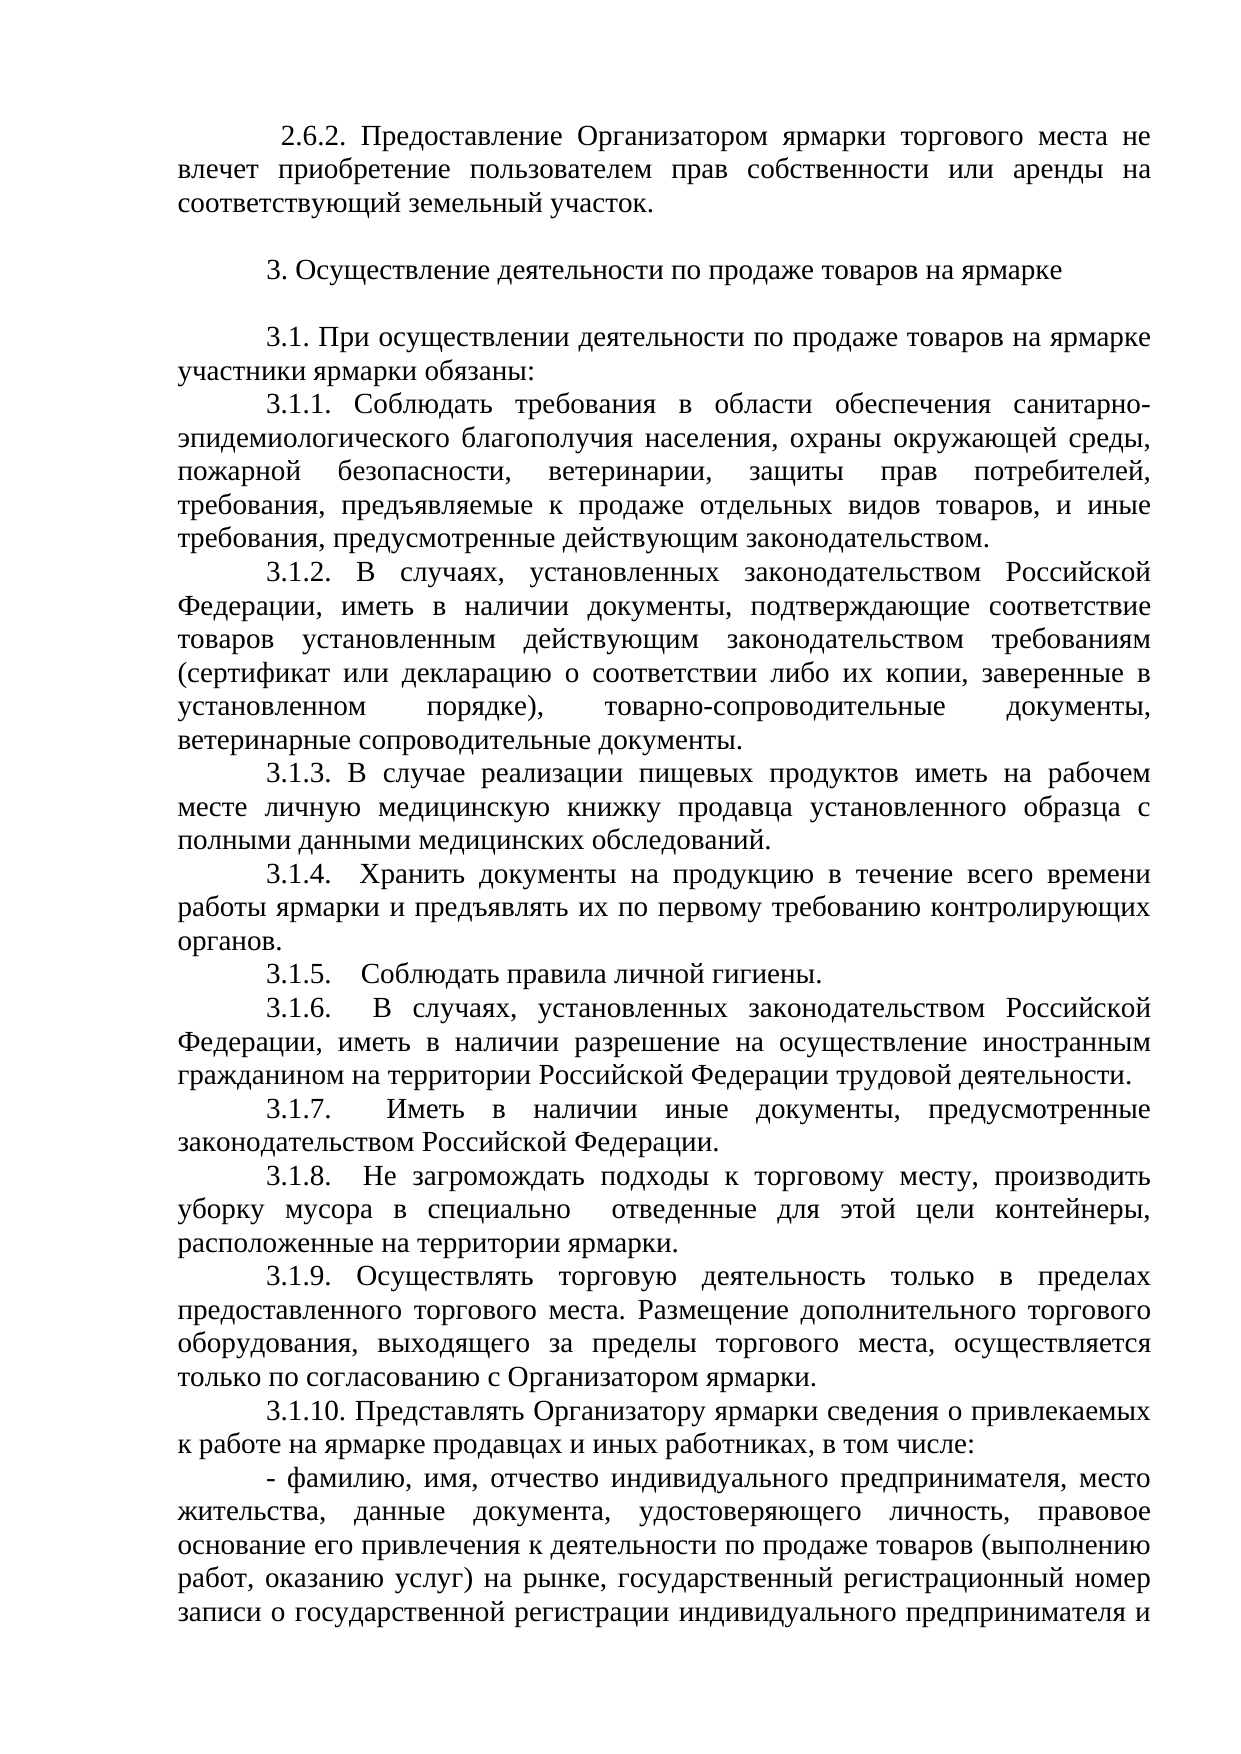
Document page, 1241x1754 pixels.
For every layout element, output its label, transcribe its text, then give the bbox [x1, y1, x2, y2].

text 3.1.10. Представлять Организатору ярмарки сведения о привлекаемых к работе на ярмарке продавцах и иных работниках, в том числе: [177, 1393, 1152, 1460]
text 3.1.9. Осуществлять торговую деятельность только в пределах предоставленного торгового места. Размещение дополнительного торгового оборудования, выходящего за пределы торгового места, осуществляется только по согласованию с Организатором ярмарки. [177, 1258, 1152, 1393]
text 3.1.5. Соблюдать правила личной гигиены. [177, 957, 1152, 990]
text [177, 1460, 1152, 1627]
text 3.1.8. Не загромождать подходы к торговому месту, производить уборку мусора в специально отведенные для этой цели контейнеры, расположенные на территории ярмарки. [177, 1158, 1152, 1258]
text 3.1.6. В случаях, установленных законодательством Российской Федерации, иметь в наличии разрешение на осуществление иностранным гражданином на территории Российской Федерации трудовой деятельности. [177, 990, 1152, 1091]
text 3.1.4. Хранить документы на продукцию в течение всего времени работы ярмарки и предъявлять их по первому требованию контролирующих органов. [177, 856, 1152, 957]
text 3.1.2. В случаях, установленных законодательством Российской Федерации, иметь в наличии документы, подтверждающие соответствие товаров установленным действующим законодательством требованиям (сертификат или декларацию о соответствии либо их копии, заверенные в установленном порядке), товарно-сопроводительные документы, ветеринарные сопроводительные документы. [177, 554, 1152, 755]
text 2.6.2. Предоставление Организатором ярмарки торгового места не влечет приобретение пользователем прав собственности или аренды на соответствующий земельный участок. [177, 118, 1152, 219]
text 3. Осуществление деятельности по продаже товаров на ярмарке [177, 252, 1152, 286]
text 3.1. При осуществлении деятельности по продаже товаров на ярмарке участники ярмарки обязаны: [177, 319, 1152, 386]
text 3.1.1. Соблюдать требования в области обеспечения санитарно-эпидемиологического благополучия населения, охраны окружающей среды, пожарной безопасности, ветеринарии, защиты прав потребителей, требования, предъявляемые к продаже отдельных видов товаров, и иные требования, предусмотренные действующим законодательством. [177, 386, 1152, 554]
text 3.1.3. В случае реализации пищевых продуктов иметь на рабочем месте личную медицинскую книжку продавца установленного образца с полными данными медицинских обследований. [177, 755, 1152, 856]
text 3.1.7. Иметь в наличии иные документы, предусмотренные законодательством Российской Федерации. [177, 1091, 1152, 1158]
